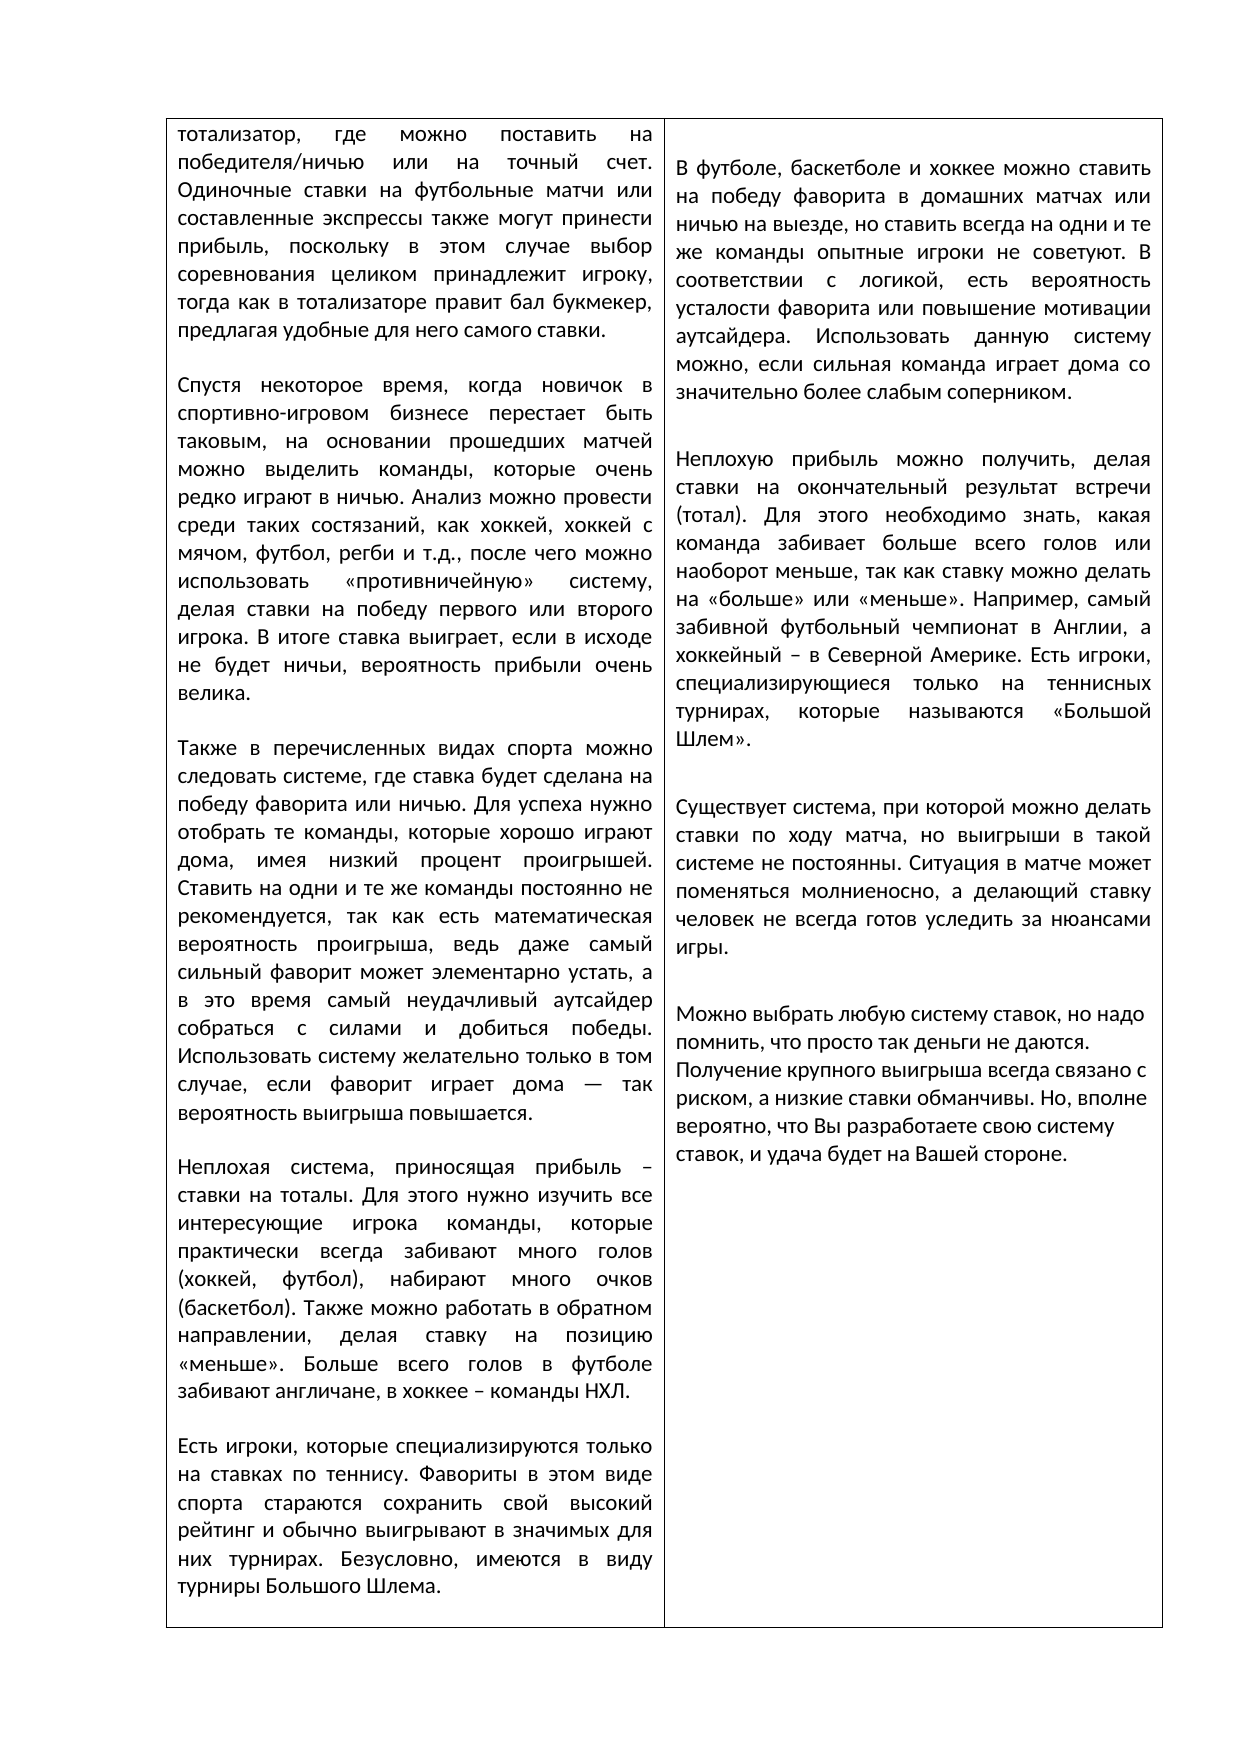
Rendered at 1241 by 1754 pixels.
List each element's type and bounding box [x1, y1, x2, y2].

table_cell [167, 119, 664, 1627]
table_cell [665, 119, 1162, 1627]
